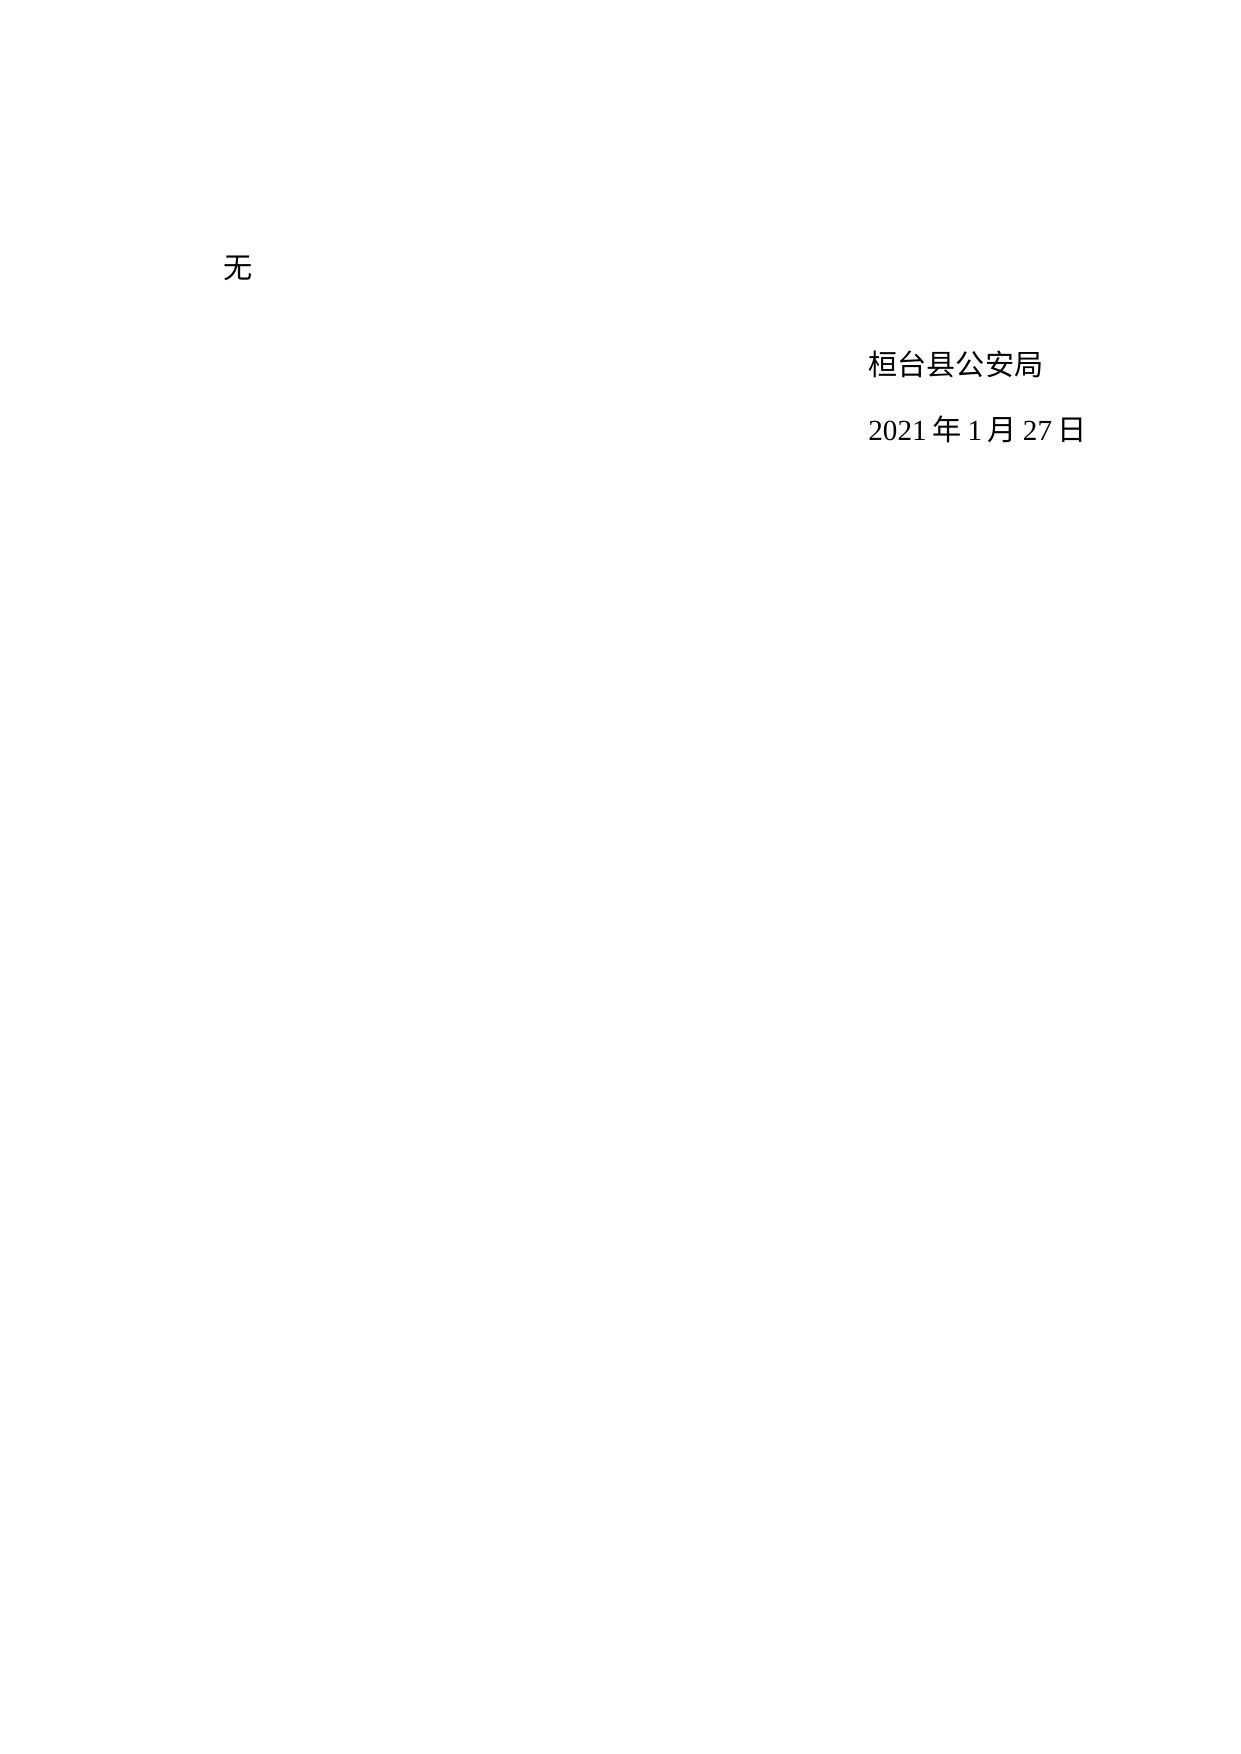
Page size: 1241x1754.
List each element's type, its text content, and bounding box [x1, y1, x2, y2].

text 桓台县公安局 [165, 330, 1043, 395]
text 2021年1月27日 [165, 395, 1087, 460]
text 无 [165, 233, 1087, 298]
